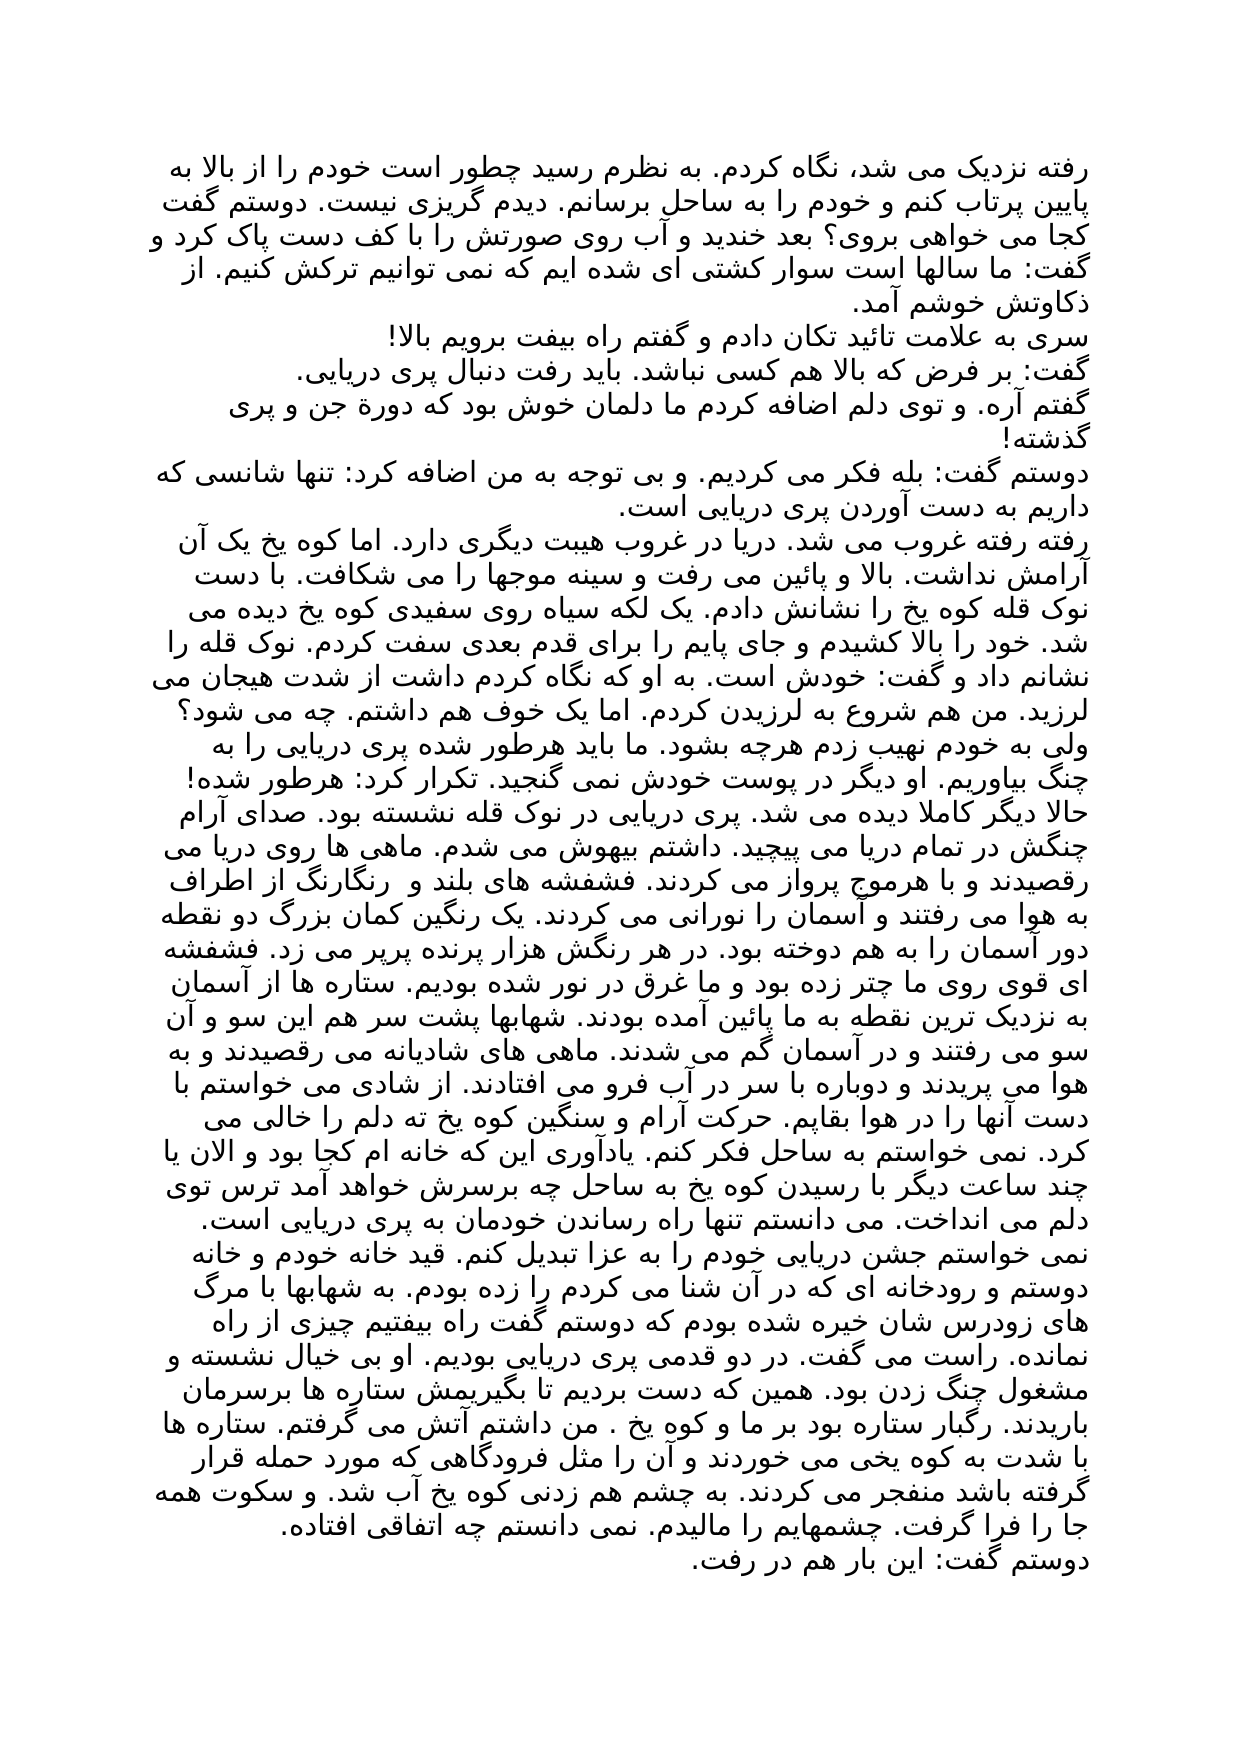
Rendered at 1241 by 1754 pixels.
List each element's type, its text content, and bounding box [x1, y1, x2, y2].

text گفت: بر فرض که بالا هم کسی نباشد. باید رفت دنبال پری دریایی. [150, 354, 1090, 388]
text سری به علامت تائید تکان دادم و گفتم راه بیفت برویم بالا! [150, 320, 1090, 354]
text دوستم گفت:‌ این بار هم در رفت. [150, 1542, 1090, 1576]
text رفته رفته غروب می شد. دریا در غروب هیبت دیگری دارد. اما کوه یخ یک آن آرامش نداشت. بالا و پائین می رفت و سینه موجها را می شکافت. با دست نوک قله کوه یخ را نشانش دادم. یک لکه سیاه روی سفیدی کوه یخ دیده می شد. خود را بالا کشیدم و جای پایم را برای قدم بعدی سفت کردم. نوک قله را نشانم داد و گفت:‌ خودش است. به او که نگاه کردم داشت از شدت هیجان می لرزید. من هم شروع به لرزیدن کردم. اما یک خوف هم داشتم. چه می شود؟ ولی به خودم نهیب زدم هرچه بشود. ما باید هرطور شده پری دریایی را به چنگ بیاوریم. او دیگر در پوست خودش نمی گنجید. تکرار کرد:‌ هرطور شده! حالا دیگر کاملا دیده می شد. پری دریایی در نوک قله نشسته بود. صدای آرام چنگش در تمام دریا می پیچید. داشتم بیهوش می شدم. ماهی ها روی دریا می رقصیدند و با هرموج پرواز می کردند. فشفشه های بلند و رنگارنگ از اطراف به هوا می رفتند و آسمان را نورانی می کردند. یک رنگین کمان بزرگ دو نقطه دور آسمان را به هم دوخته بود. در هر رنگش هزار پرنده پرپر می زد. فشفشه ای قوی روی ما چتر زده بود و ما غرق در نور شده بودیم. ستاره ها از آسمان به نزدیک ترین نقطه به ما پائین آمده بودند. شهابها پشت سر هم این سو و آن سو می رفتند و در آسمان گم می شدند. ماهی های شادیانه می رقصیدند و به هوا می پریدند و دوباره با سر در آب فرو می افتادند. از شادی می خواستم با دست آنها را در هوا بقاپم. حرکت آرام و سنگین کوه یخ ته دلم را خالی می کرد. نمی خواستم به ساحل فکر کنم. یادآوری این که خانه ام کجا بود و الان یا چند ساعت دیگر با رسیدن کوه یخ به ساحل چه برسرش خواهد آمد ترس توی دلم می انداخت. می دانستم تنها راه رساندن خودمان به پری دریایی است. نمی خواستم جشن دریایی خودم را به عزا تبدیل کنم. قید خانه خودم و خانه دوستم و رودخانه ای که در آن شنا می کردم را زده بودم. به شهابها با مرگ های زودرس شان خیره شده بودم که دوستم گفت راه بیفتیم چیزی از راه نمانده. راست می گفت. در دو قدمی پری دریایی بودیم. او بی خیال نشسته و مشغول چنگ زدن بود. همین که دست بردیم تا بگیریمش ستاره ها برسرمان باریدند. رگبار ستاره بود بر ما و کوه یخ . من داشتم آتش می گرفتم. ستاره ها با شدت به کوه یخی می خوردند و آن را مثل فرودگاهی که مورد حمله قرار گرفته باشد منفجر می کردند. به چشم هم زدنی کوه یخ آب شد. و سکوت همه جا را فرا گرفت. چشمهایم را مالیدم. نمی دانستم چه اتفاقی افتاده. [150, 523, 1090, 1542]
text دوستم گفت: بله فکر می کردیم. و بی توجه به من اضافه کرد:‌ تنها شانسی که داریم به دست آوردن پری دریایی است. [150, 456, 1090, 523]
text گفتم آره. و توی دلم اضافه کردم ما دلمان خوش بود که دورة جن و پری گذشته! [150, 388, 1090, 456]
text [150, 150, 1090, 320]
